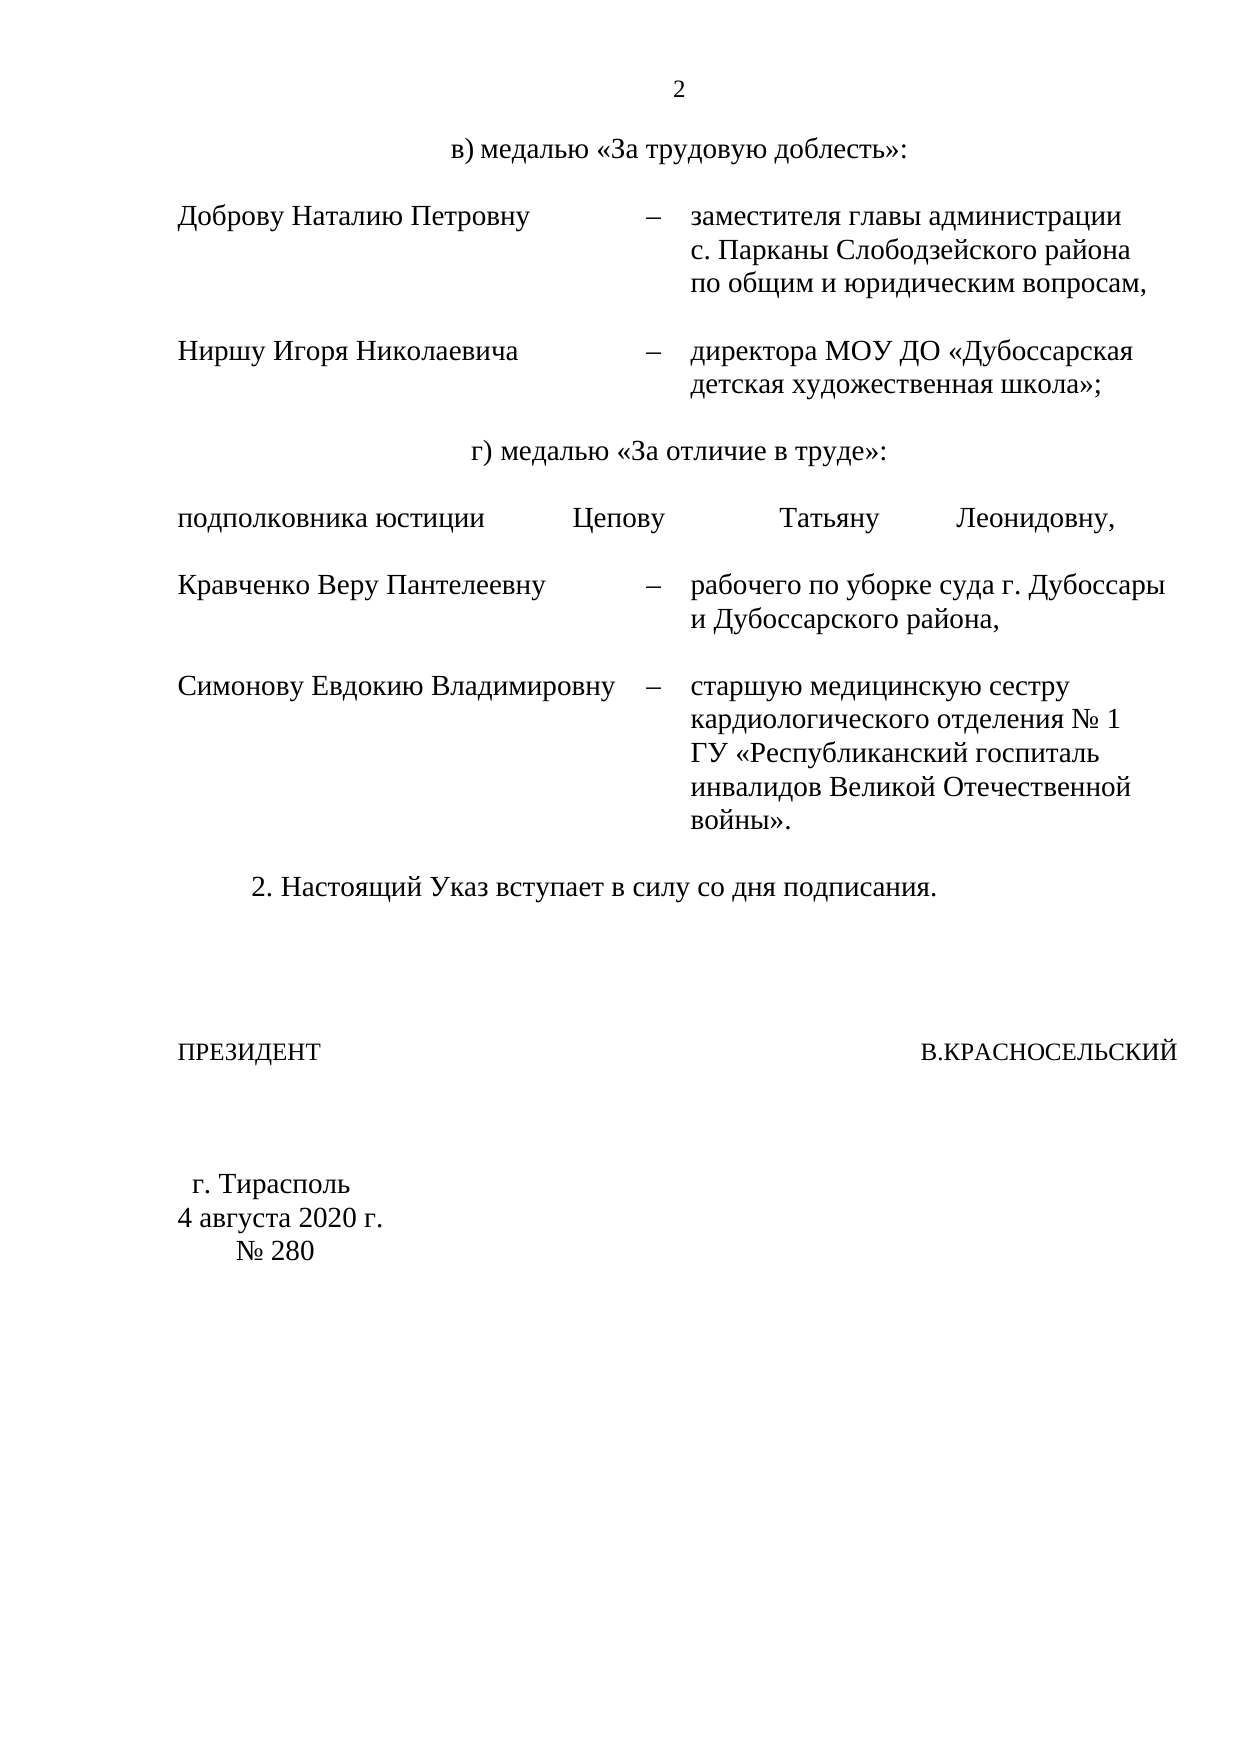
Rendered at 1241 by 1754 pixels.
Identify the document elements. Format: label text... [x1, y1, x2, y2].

list медалью «За трудовую доблесть»: [177, 131, 1181, 165]
table_cell директора МОУ ДО «Дубоссарская детская художественная школа»; [679, 333, 1196, 400]
table_cell Ниршу Игоря Николаевича [166, 333, 635, 400]
table_header рабочего по уборке суда г. Дубоссары и Дубоссарского района, [679, 568, 1196, 668]
table_header Татьяну [768, 500, 945, 567]
table_header Доброву Наталию Петровну [166, 199, 635, 333]
text № 280 [177, 1233, 1181, 1267]
table_header Леонидовну, [945, 500, 1196, 567]
table_header Цепову [561, 500, 768, 567]
text ПРЕЗИДЕНТ В.КРАСНОСЕЛЬСКИЙ [177, 1037, 1181, 1066]
table_header – [635, 199, 679, 333]
list медалью «За отличие в труде»: [177, 433, 1181, 467]
table_cell старшую медицинскую сестру кардиологического отделения № 1 ГУ «Республиканский госпиталь инвалидов Великой Отечественной войны». [679, 668, 1196, 836]
text 4 августа 2020 г. [177, 1200, 1181, 1233]
text г. Тирасполь [177, 1166, 1181, 1200]
table_cell – [635, 668, 679, 836]
table_cell Симонову Евдокию Владимировну [166, 668, 635, 836]
table_header – [635, 568, 679, 668]
table_cell – [635, 333, 679, 400]
table_header Кравченко Веру Пантелеевну [166, 568, 635, 668]
table_header подполковника юстиции [166, 500, 561, 567]
table_header заместителя главы администрации с. Парканы Слободзейского района по общим и юридическим вопросам, [679, 199, 1196, 333]
list Настоящий Указ вступает в силу со дня подписания. [177, 869, 1181, 903]
